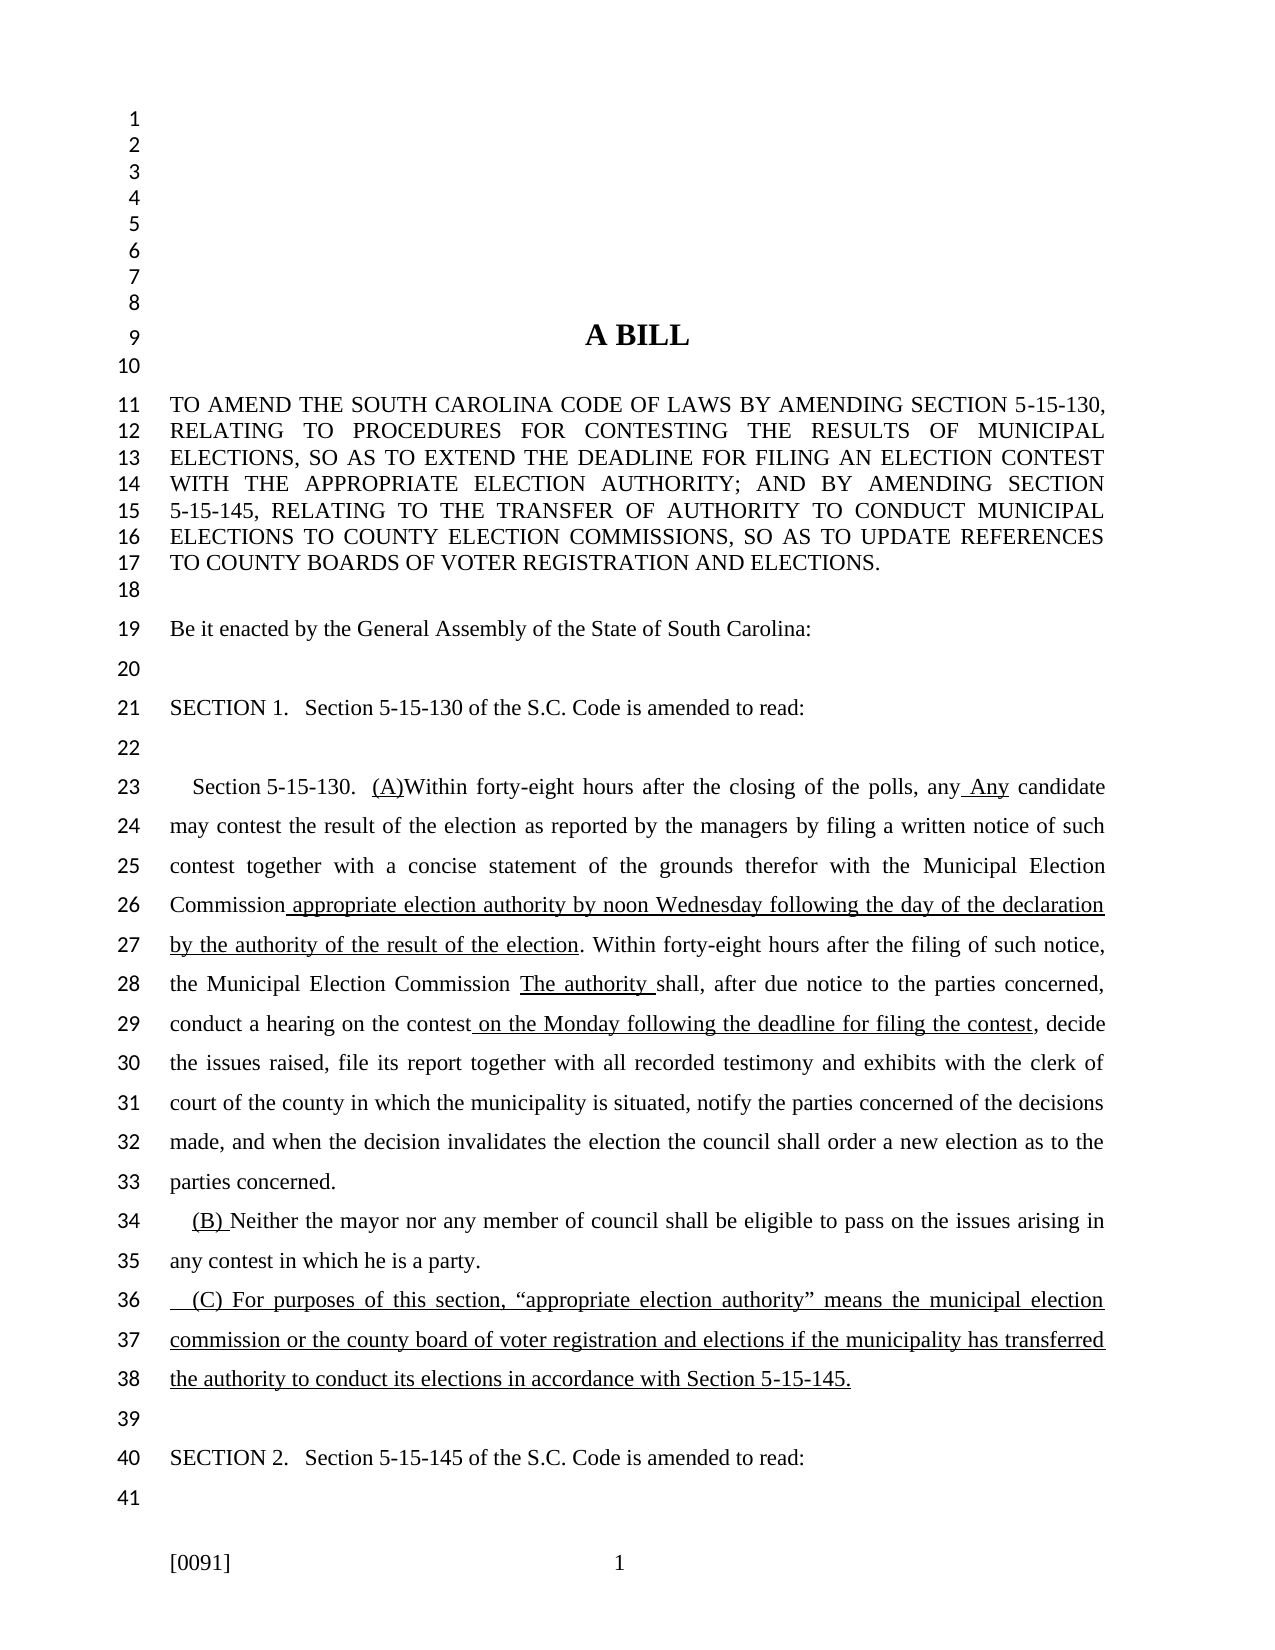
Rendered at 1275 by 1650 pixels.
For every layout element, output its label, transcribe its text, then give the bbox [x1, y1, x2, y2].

text Section 5‑15‑130. (A)Within forty‑eight hours after the closing of the polls, any Any candidate may contest the result of the election as reported by the managers by filing a written notice of such contest together with a concise statement of the grounds therefor with the Municipal Election Commission appropriate election authority by noon Wednesday following the day of the declaration by the authority of the result of the election. Within forty‑eight hours after the filing of such notice, the Municipal Election Commission The authority shall, after due notice to the parties concerned, conduct a hearing on the contest on the Monday following the deadline for filing the contest, decide the issues raised, file its report together with all recorded testimony and exhibits with the clerk of court of the county in which the municipality is situated, notify the parties concerned of the decisions made, and when the decision invalidates the election the council shall order a new election as to the parties concerned. [169, 773, 1106, 1194]
text A bill [169, 316, 1106, 352]
text Be it enacted by the General Assembly of the State of South Carolina: [169, 615, 1106, 642]
text SECTION 2. Section 5‑15‑145 of the S.C. Code is amended to read: [169, 1444, 1106, 1471]
text (B) Neither the mayor nor any member of council shall be eligible to pass on the issues arising in any contest in which he is a party. [169, 1207, 1106, 1273]
text (C) For purposes of this section, “appropriate election authority” means the municipal election commission or the county board of voter registration and elections if the municipality has transferred the authority to conduct its elections in accordance with Section 5-15-145. [169, 1350, 1106, 1392]
text (C) For purposes of this section, “appropriate election authority” means the municipal election commission or the county board of voter registration and elections if the municipality has transferred the authority to conduct its elections in accordance with Section 5-15-145. [169, 1286, 1106, 1349]
text SECTION 1. Section 5‑15‑130 of the S.C. Code is amended to read: [169, 694, 1106, 721]
